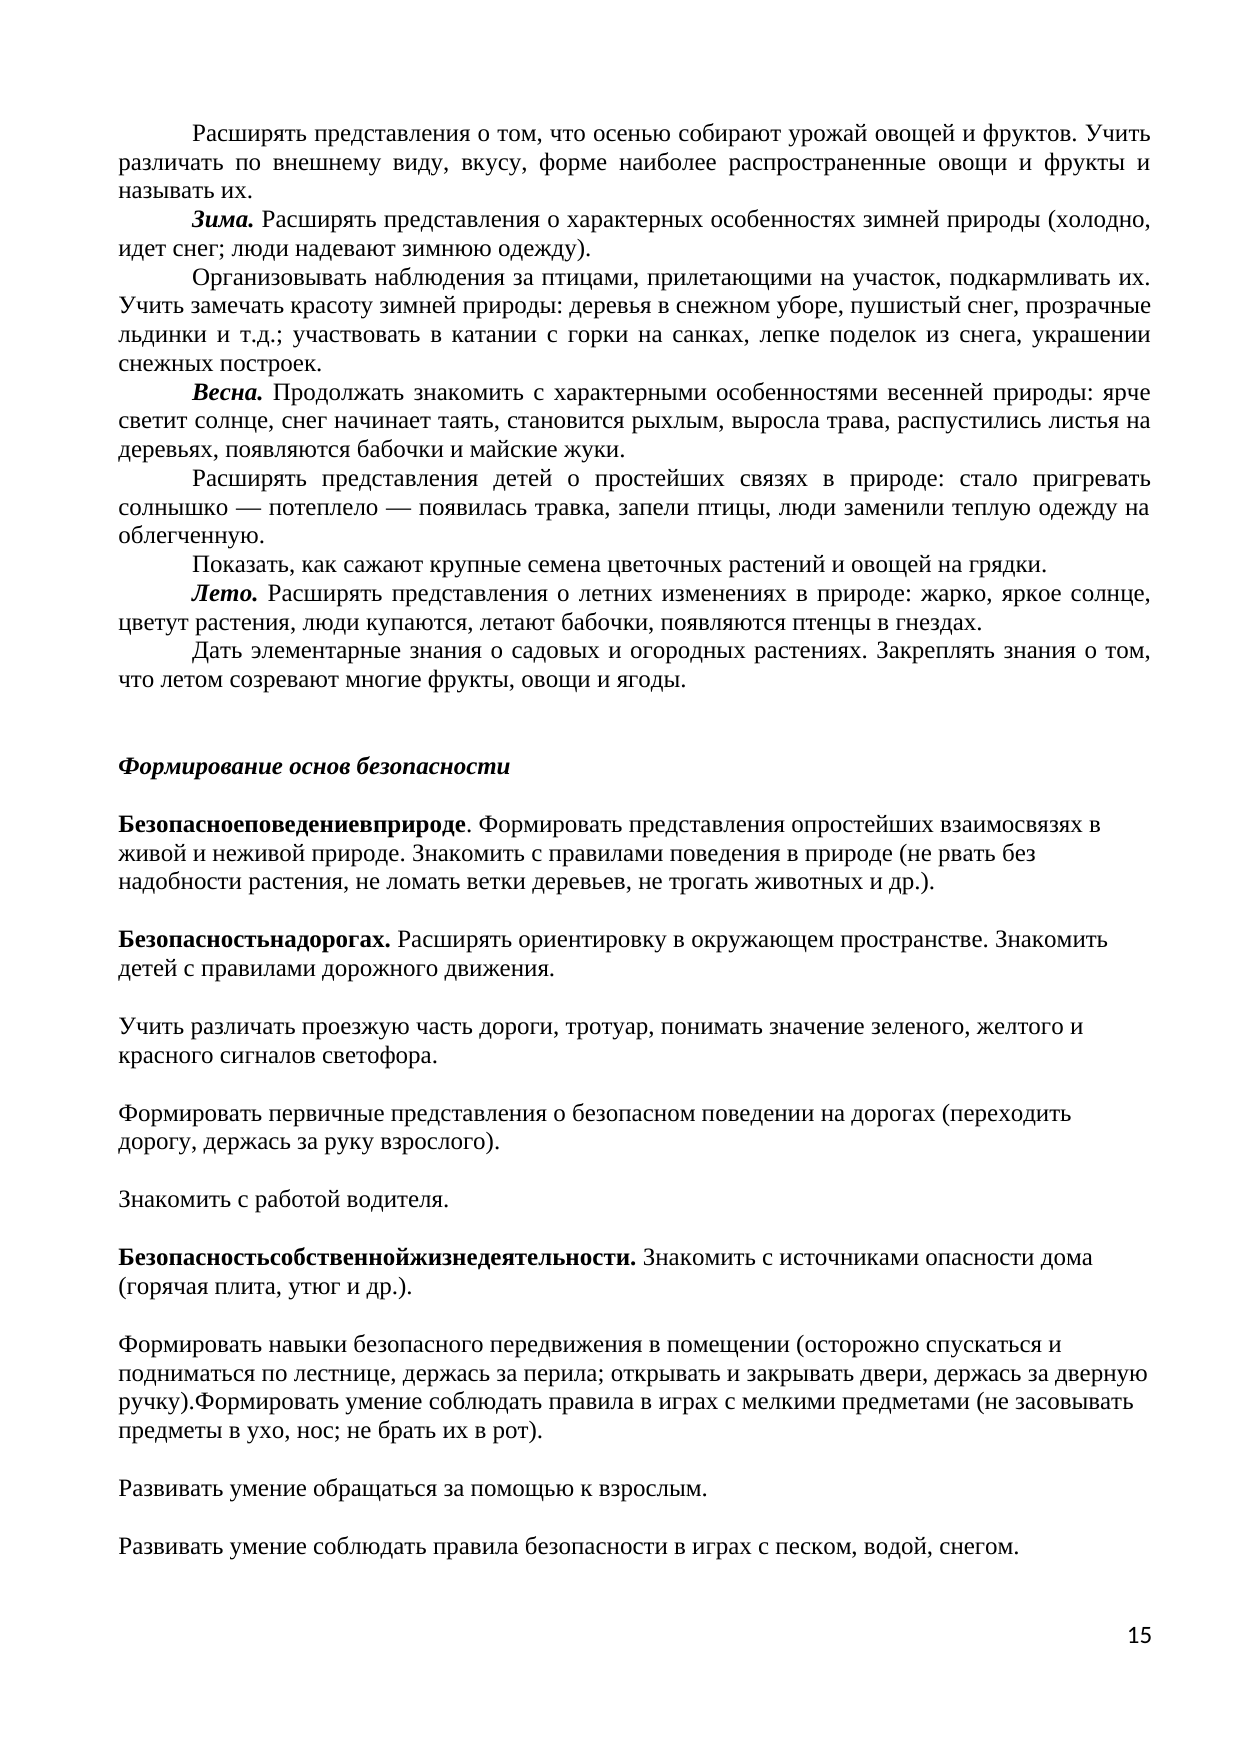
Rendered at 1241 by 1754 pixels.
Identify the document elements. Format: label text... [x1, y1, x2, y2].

text Учить различать проезжую часть дороги, тротуар, понимать значение зеленого, желтого и красного сигналов светофора. [118, 1011, 1152, 1068]
text Расширять представления о том, что осенью собирают урожай овощей и фруктов. Учить различать по внешнему виду, вкусу, форме наиболее распространенные овощи и фрукты и называть их. [118, 118, 1152, 204]
text Знакомить с работой водителя. [118, 1184, 1152, 1213]
text Формировать навыки безопасного передвижения в помещении (осторожно спускаться и подниматься по лестнице, держась за перила; открывать и закрывать двери, держась за дверную ручку).Формировать умение соблюдать правила в играх с мелкими предметами (не засовывать предметы в ухо, нос; не брать их в рот). [118, 1329, 1152, 1444]
text Зима. Расширять представления о характерных особенностях зимней природы (холодно, идет снег; люди надевают зимнюю одежду). [118, 204, 1152, 262]
text Показать, как сажают крупные семена цветочных растений и овощей на грядки. [118, 549, 1152, 578]
text Дать элементарные знания о садовых и огородных растениях. Закреплять знания о том, что летом созревают многие фрукты, овощи и ягоды. [118, 636, 1152, 693]
text Весна. Продолжать знакомить с характерными особенностями весенней природы: ярче светит солнце, снег начинает таять, становится рыхлым, выросла трава, распустились листья на деревьях, появляются бабочки и майские жуки. [118, 377, 1152, 463]
text Расширять представления детей о простейших связях в природе: стало пригревать солнышко — потеплело — появилась травка, запели птицы, люди заменили теплую одежду на облегченную. [118, 463, 1152, 549]
text Организовывать наблюдения за птицами, прилетающими на участок, подкармливать их. Учить замечать красоту зимней природы: деревья в снежном уборе, пушистый снег, прозрачные льдинки и т.д.; участвовать в катании с горки на санках, лепке поделок из снега, украшении снежных построек. [118, 262, 1152, 377]
text Безопасностьсобственнойжизнедеятельности. Знакомить с источниками опасности дома (горячая плита, утюг и др.). [118, 1242, 1152, 1300]
text Безопасноеповедениевприроде. Формировать представления опростейших взаимосвязях в живой и неживой природе. Знакомить с правилами поведения в природе (не рвать без надобности растения, не ломать ветки деревьев, не трогать животных и др.). [118, 809, 1152, 895]
text Развивать умение соблюдать правила безопасности в играх с песком, водой, снегом. [118, 1531, 1152, 1560]
text Формирование основ безопасности [118, 751, 1152, 780]
text Лето. Расширять представления о летних изменениях в природе: жарко, яркое солнце, цветут растения, люди купаются, летают бабочки, появляются птенцы в гнездах. [118, 578, 1152, 636]
text Формировать первичные представления о безопасном поведении на дорогах (переходить дорогу, держась за руку взрослого). [118, 1098, 1152, 1155]
text Развивать умение обращаться за помощью к взрослым. [118, 1473, 1152, 1502]
text Безопасностьнадорогах. Расширять ориентировку в окружающем пространстве. Знакомить детей с правилами дорожного движения. [118, 924, 1152, 982]
